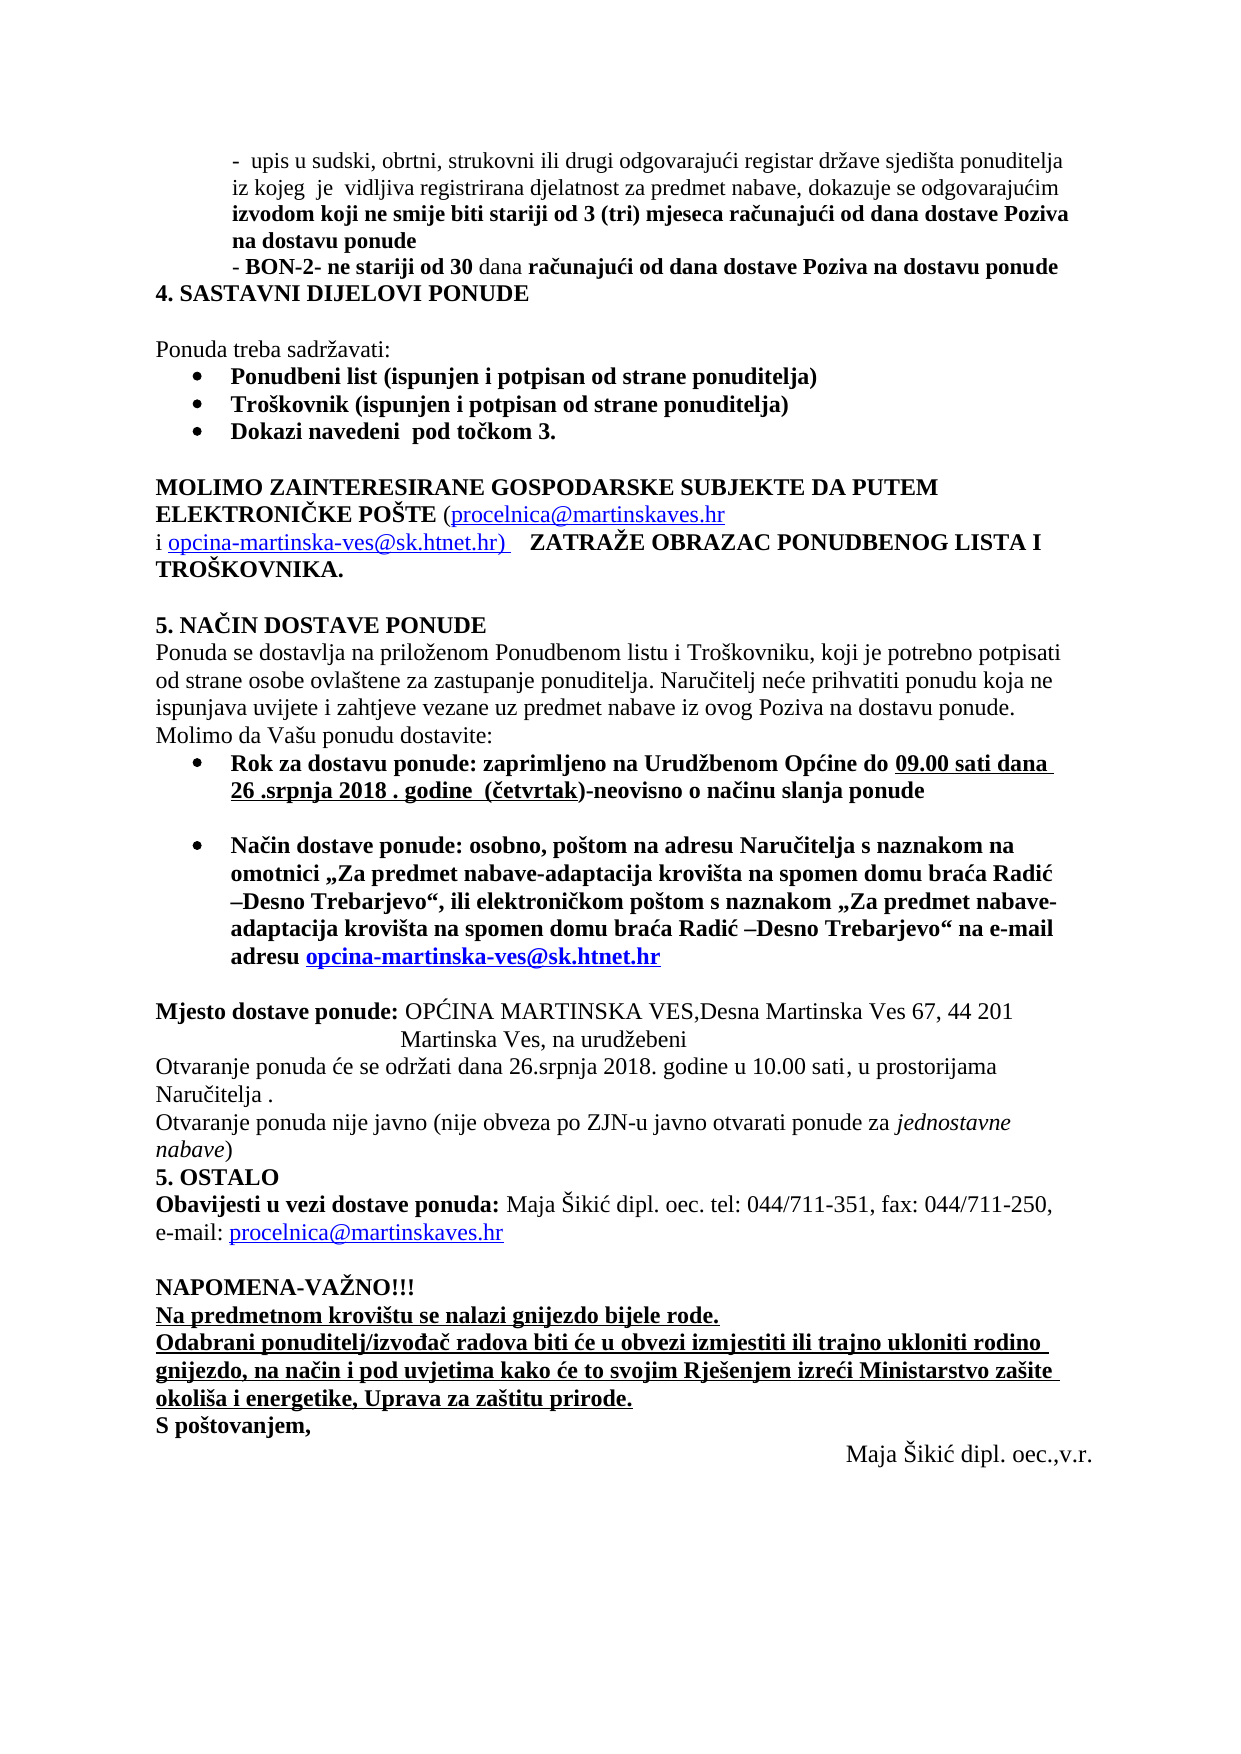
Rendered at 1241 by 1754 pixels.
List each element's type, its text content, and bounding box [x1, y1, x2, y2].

table_cell Ponuda treba sadržavati: Ponudbeni list (ispunjen i potpisan od strane ponuditelja) Troškovnik (ispunjen i potpisan od strane ponuditelja) Dokazi navedeni pod točkom 3. MOLIMO ZAINTERESIRANE GOSPODARSKE SUBJEKTE DA PUTEM ELEKTRONIČKE POŠTE (procelnica@martinskaves.hr i opcina-martinska-ves@sk.htnet.hr) ZATRAŽE OBRAZAC PONUDBENOG LISTA I TROŠKOVNIKA. [144, 307, 1082, 611]
table_cell 4. SASTAVNI DIJELOVI PONUDE [144, 279, 1082, 307]
table_cell Obavijesti u vezi dostave ponuda: Maja Šikić dipl. oec. tel: 044/711-351, fax: 044/711-250, e-mail: procelnica@martinskaves.hr NAPOMENA-VAŽNO!!! Na predmetnom krovištu se nalazi gnijezdo bijele rode. Odabrani ponuditelj/izvođač radova biti će u obvezi izmjestiti ili trajno ukloniti rodino gnijezdo, na način i pod uvjetima kako će to svojim Rješenjem izreći Ministarstvo zašite okoliša i energetike, Uprava za zaštitu prirode. S poštovanjem, [144, 1190, 1082, 1439]
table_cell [144, 148, 1082, 279]
table_cell Ponuda se dostavlja na priloženom Ponudbenom listu i Troškovniku, koji je potrebno potpisati od strane osobe ovlaštene za zastupanje ponuditelja. Naručitelj neće prihvatiti ponudu koja ne ispunjava uvijete i zahtjeve vezane uz predmet nabave iz ovog Poziva na dostavu ponude. Molimo da Vašu ponudu dostavite: Rok za dostavu ponude: zaprimljeno na Urudžbenom Općine do 09.00 sati dana 26 .srpnja 2018 . godine (četvrtak)-neovisno o načinu slanja ponude Način dostave ponude: osobno, poštom na adresu Naručitelja s naznakom na omotnici „Za predmet nabave-adaptacija krovišta na spomen domu braća Radić –Desno Trebarjevo“, ili elektroničkom poštom s naznakom „Za predmet nabave-adaptacija krovišta na spomen domu braća Radić –Desno Trebarjevo“ na e-mail adresu opcina-martinska-ves@sk.htnet.hr Mjesto dostave ponude: OPĆINA MARTINSKA VES,Desna Martinska Ves 67, 44 201 Martinska Ves, na urudžebeni Otvaranje ponuda će se održati dana 26.srpnja 2018. godine u 10.00 sati, u prostorijama Naručitelja . Otvaranje ponuda nije javno (nije obveza po ZJN-u javno otvarati ponude za jednostavne nabave) [144, 638, 1082, 1163]
text Maja Šikić dipl. oec.,v.r. [148, 1439, 1093, 1467]
table_cell 5. NAČIN DOSTAVE PONUDE [144, 611, 1082, 638]
table_cell 5. OSTALO [144, 1163, 1082, 1190]
